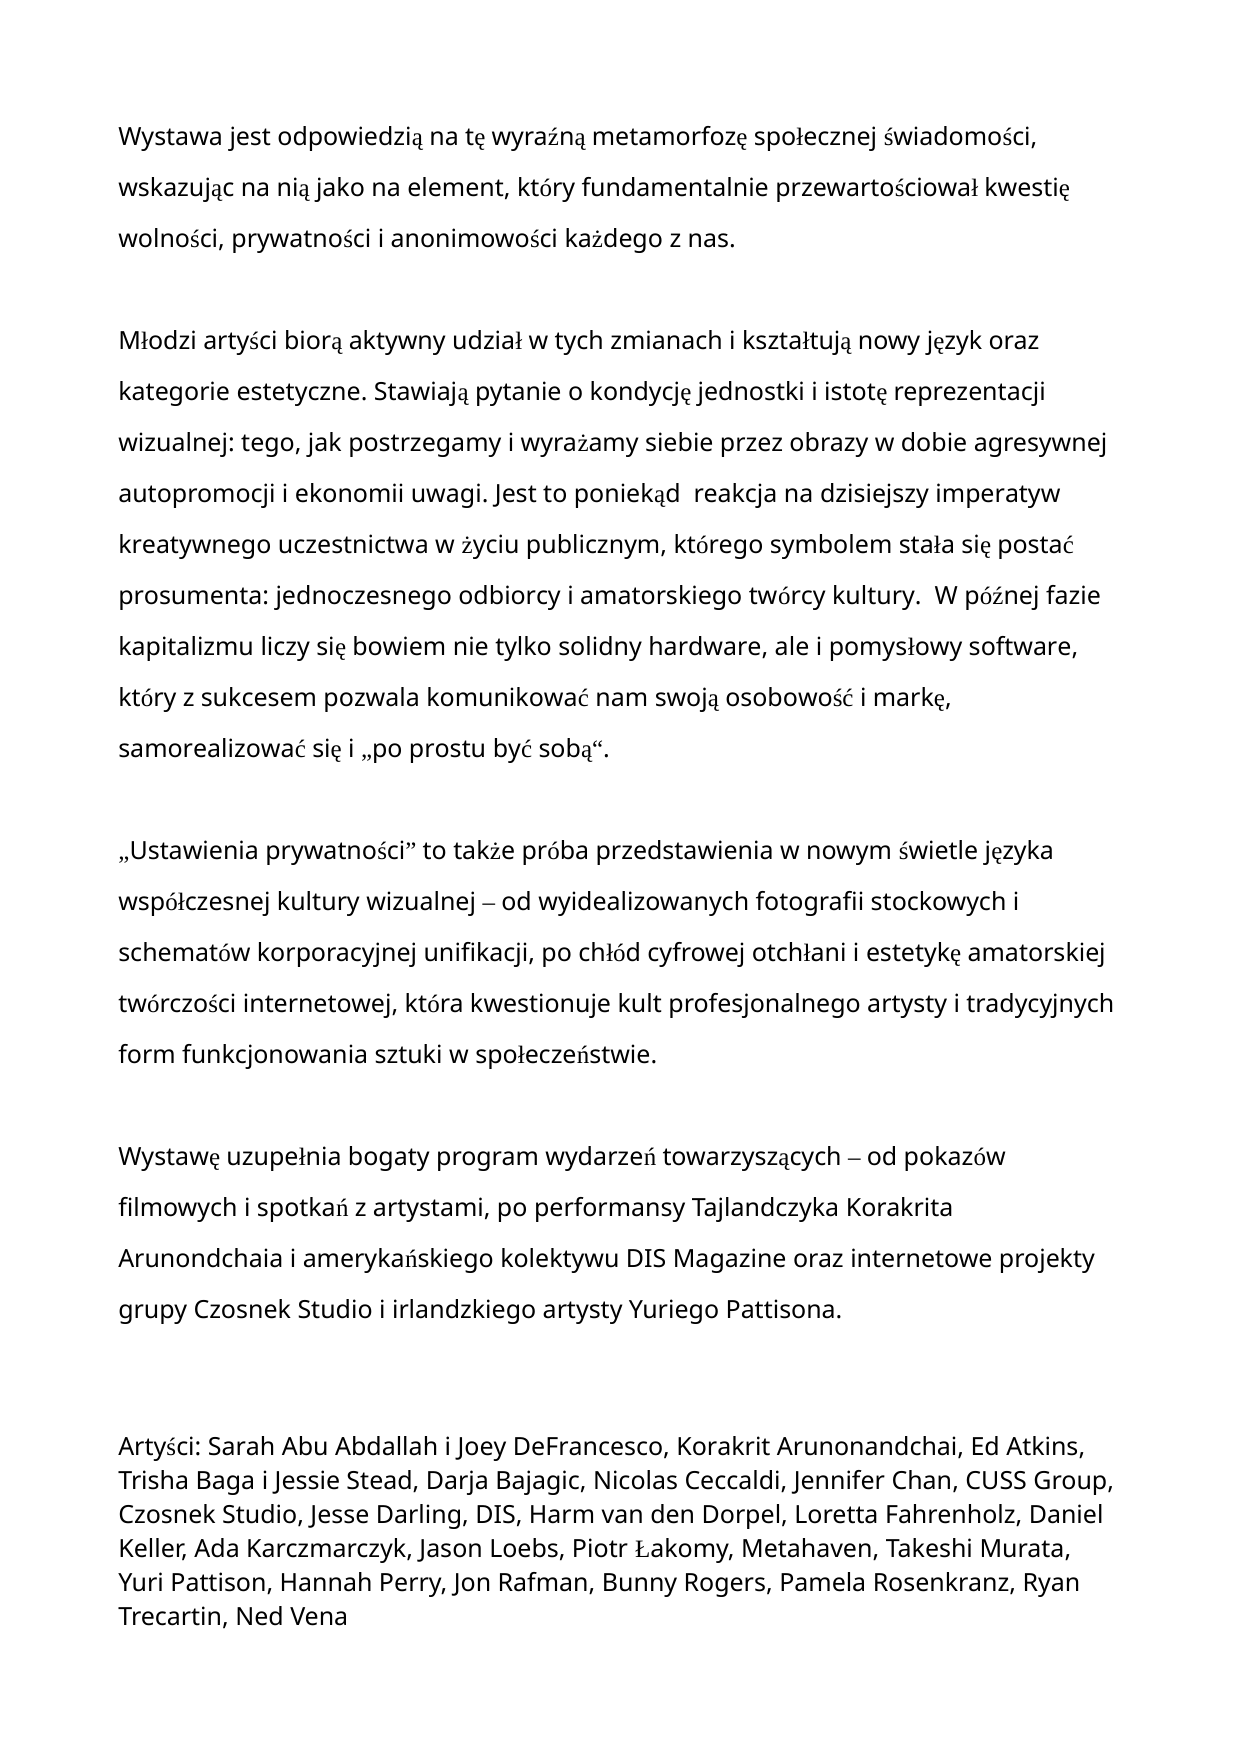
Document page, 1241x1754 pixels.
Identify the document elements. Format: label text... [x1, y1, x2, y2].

text „Ustawienia prywatności” to także próba przedstawienia w nowym świetle języka współczesnej kultury wizualnej – od wyidealizowanych fotografii stockowych i schematów korporacyjnej unifikacji, po chłód cyfrowej otchłani i estetykę amatorskiej twórczości internetowej, która kwestionuje kult profesjonalnego artysty i tradycyjnych form funkcjonowania sztuki w społeczeństwie. [118, 833, 1122, 1071]
text Młodzi artyści biorą aktywny udział w tych zmianach i kształtują nowy język oraz kategorie estetyczne. Stawiają pytanie o kondycję jednostki i istotę reprezentacji wizualnej: tego, jak postrzegamy i wyrażamy siebie przez obrazy w dobie agresywnej autopromocji i ekonomii uwagi. Jest to poniekąd reakcja na dzisiejszy imperatyw kreatywnego uczestnictwa w życiu publicznym, którego symbolem stała się postać prosumenta: jednoczesnego odbiorcy i amatorskiego twórcy kultury. W późnej fazie kapitalizmu liczy się bowiem nie tylko solidny hardware, ale i pomysłowy software, który z sukcesem pozwala komunikować nam swoją osobowość i markę, samorealizować się i „po prostu być sobą“. [118, 322, 1122, 765]
text Wystawa jest odpowiedzią na tę wyraźną metamorfozę społecznej świadomości, wskazując na nią jako na element, który fundamentalnie przewartościował kwestię wolności, prywatności i anonimowości każdego z nas. [118, 118, 1122, 254]
text Artyści: Sarah Abu Abdallah i Joey DeFrancesco, Korakrit Arunonandchai, Ed Atkins, Trisha Baga i Jessie Stead, Darja Bajagic, Nicolas Ceccaldi, Jennifer Chan, CUSS Group, Czosnek Studio, Jesse Darling, DIS, Harm van den Dorpel, Loretta Fahrenholz, Daniel Keller, Ada Karczmarczyk, Jason Loebs, Piotr Łakomy, Metahaven, Takeshi Murata, Yuri Pattison, Hannah Perry, Jon Rafman, Bunny Rogers, Pamela Rosenkranz, Ryan Trecartin, Ned Vena [118, 1428, 1122, 1633]
text Wystawę uzupełnia bogaty program wydarzeń towarzyszących – od pokazów filmowych i spotkań z artystami, po performansy Tajlandczyka Korakrita Arunondchaia i amerykańskiego kolektywu DIS Magazine oraz internetowe projekty grupy Czosnek Studio i irlandzkiego artysty Yuriego Pattisona. [118, 1139, 1122, 1326]
